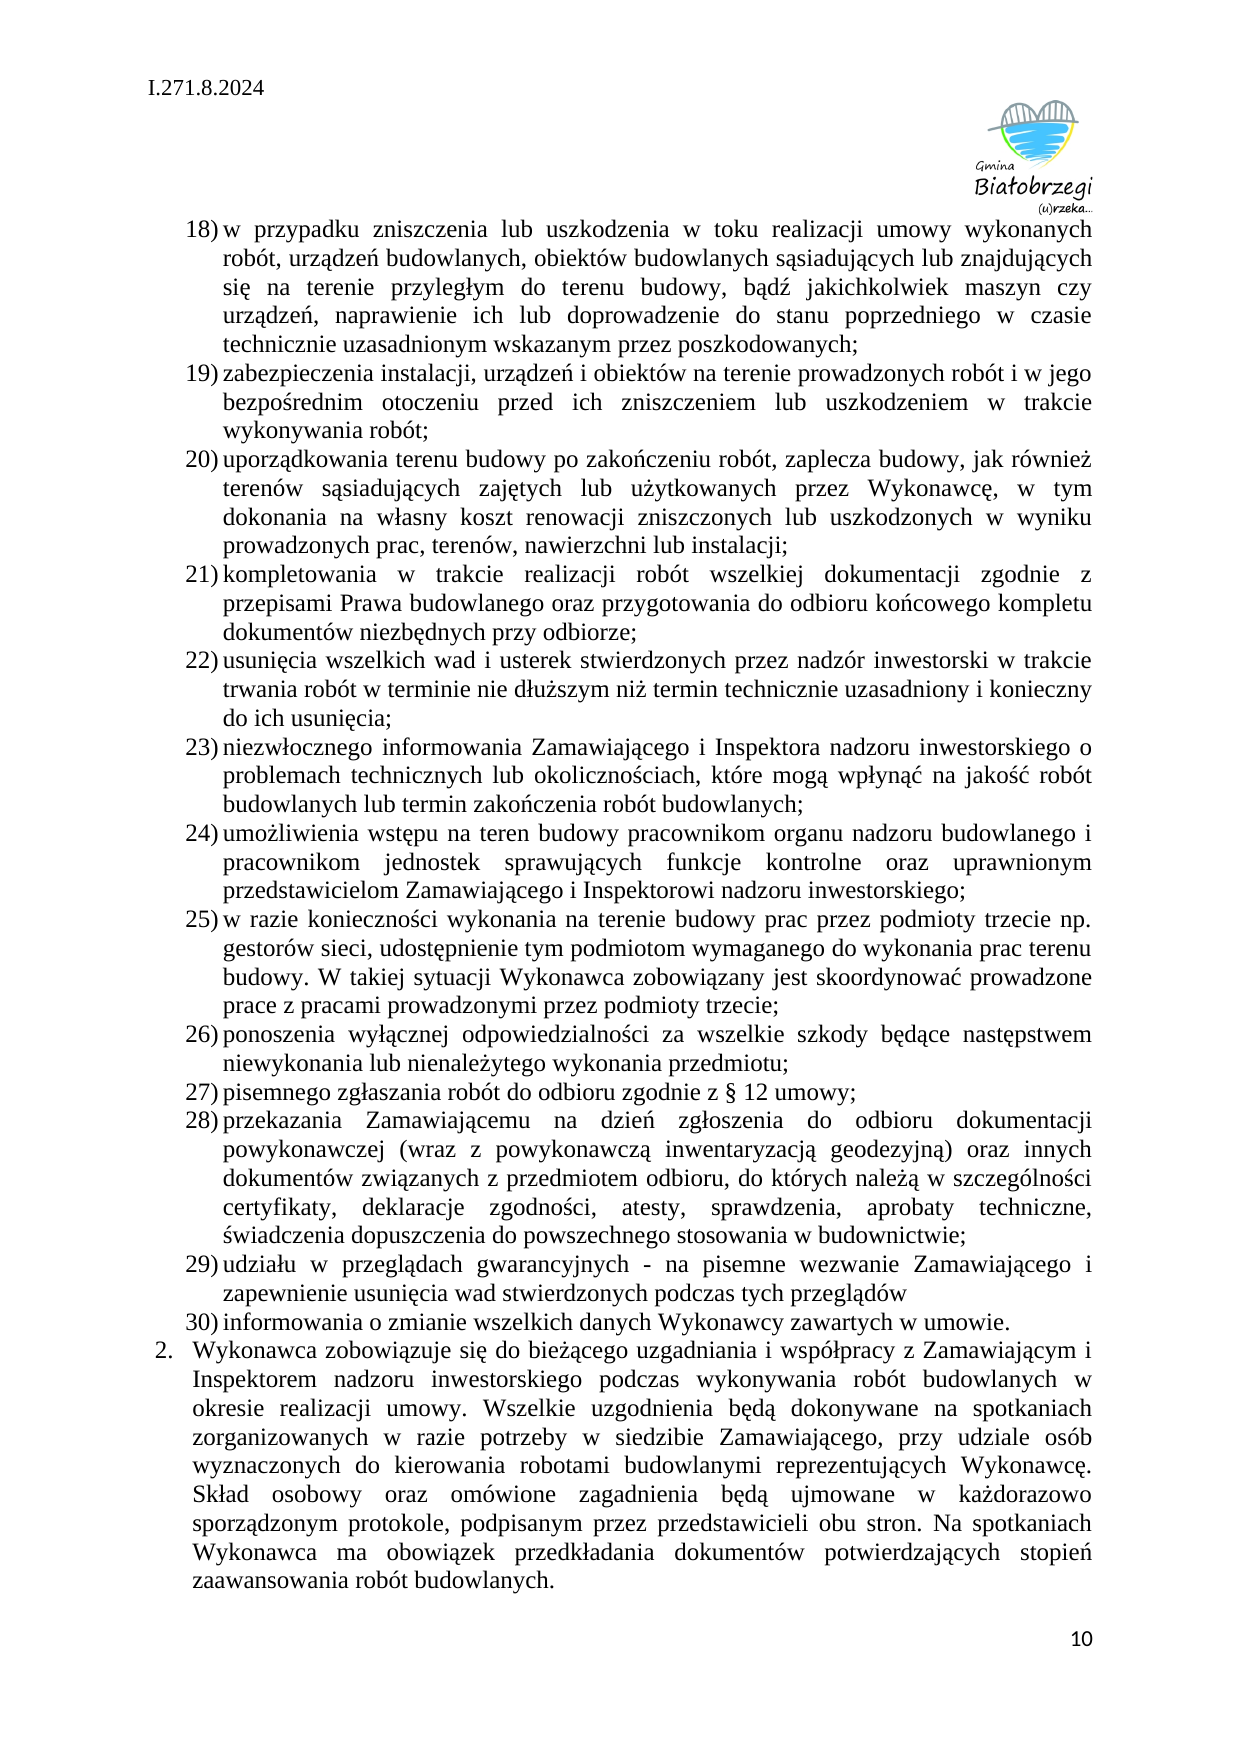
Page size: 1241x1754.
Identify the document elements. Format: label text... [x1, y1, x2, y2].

list przekazania Zamawiającemu na dzień zgłoszenia do odbioru dokumentacji powykonawczej (wraz z powykonawczą inwentaryzacją geodezyjną) oraz innych dokumentów związanych z przedmiotem odbioru, do których należą w szczególności certyfikaty, deklaracje zgodności, atesty, sprawdzenia, aprobaty techniczne, świadczenia dopuszczenia do powszechnego stosowania w budownictwie; [185, 1105, 1093, 1249]
picture [975, 100, 1093, 215]
list w przypadku zniszczenia lub uszkodzenia w toku realizacji umowy wykonanych robót, urządzeń budowlanych, obiektów budowlanych sąsiadujących lub znajdujących się na terenie przyległym do terenu budowy, bądź jakichkolwiek maszyn czy urządzeń, naprawienie ich lub doprowadzenie do stanu poprzedniego w czasie technicznie uzasadnionym wskazanym przez poszkodowanych; [185, 214, 1093, 358]
list zabezpieczenia instalacji, urządzeń i obiektów na terenie prowadzonych robót i w jego bezpośrednim otoczeniu przed ich zniszczeniem lub uszkodzeniem w trakcie wykonywania robót; [185, 358, 1093, 444]
list pisemnego zgłaszania robót do odbioru zgodnie z § 12 umowy; [185, 1077, 1093, 1105]
list usunięcia wszelkich wad i usterek stwierdzonych przez nadzór inwestorski w trakcie trwania robót w terminie nie dłuższym niż termin technicznie uzasadniony i konieczny do ich usunięcia; [185, 645, 1093, 732]
list udziału w przeglądach gwarancyjnych - na pisemne wezwanie Zamawiającego i zapewnienie usunięcia wad stwierdzonych podczas tych przeglądów [185, 1249, 1093, 1307]
list kompletowania w trakcie realizacji robót wszelkiej dokumentacji zgodnie z przepisami Prawa budowlanego oraz przygotowania do odbioru końcowego kompletu dokumentów niezbędnych przy odbiorze; [185, 559, 1093, 645]
list informowania o zmianie wszelkich danych Wykonawcy zawartych w umowie. [185, 1307, 1093, 1335]
list umożliwienia wstępu na teren budowy pracownikom organu nadzoru budowlanego i pracownikom jednostek sprawujących funkcje kontrolne oraz uprawnionym przedstawicielom Zamawiającego i Inspektorowi nadzoru inwestorskiego; [185, 818, 1093, 904]
list Wykonawca zobowiązuje się do bieżącego uzgadniania i współpracy z Zamawiającym i Inspektorem nadzoru inwestorskiego podczas wykonywania robót budowlanych w okresie realizacji umowy. Wszelkie uzgodnienia będą dokonywane na spotkaniach zorganizowanych w razie potrzeby w siedzibie Zamawiającego, przy udziale osób wyznaczonych do kierowania robotami budowlanymi reprezentujących Wykonawcę. Skład osobowy oraz omówione zagadnienia będą ujmowane w każdorazowo sporządzonym protokole, podpisanym przez przedstawicieli obu stron. Na spotkaniach Wykonawca ma obowiązek przedkładania dokumentów potwierdzających stopień zaawansowania robót budowlanych. [154, 1335, 1093, 1594]
list uporządkowania terenu budowy po zakończeniu robót, zaplecza budowy, jak również terenów sąsiadujących zajętych lub użytkowanych przez Wykonawcę, w tym dokonania na własny koszt renowacji zniszczonych lub uszkodzonych w wyniku prowadzonych prac, terenów, nawierzchni lub instalacji; [185, 444, 1093, 559]
list niezwłocznego informowania Zamawiającego i Inspektora nadzoru inwestorskiego o problemach technicznych lub okolicznościach, które mogą wpłynąć na jakość robót budowlanych lub termin zakończenia robót budowlanych; [185, 732, 1093, 818]
list ponoszenia wyłącznej odpowiedzialności za wszelkie szkody będące następstwem niewykonania lub nienależytego wykonania przedmiotu; [185, 1019, 1093, 1077]
list w razie konieczności wykonania na terenie budowy prac przez podmioty trzecie np. gestorów sieci, udostępnienie tym podmiotom wymaganego do wykonania prac terenu budowy. W takiej sytuacji Wykonawca zobowiązany jest skoordynować prowadzone prace z pracami prowadzonymi przez podmioty trzecie; [185, 904, 1093, 1019]
